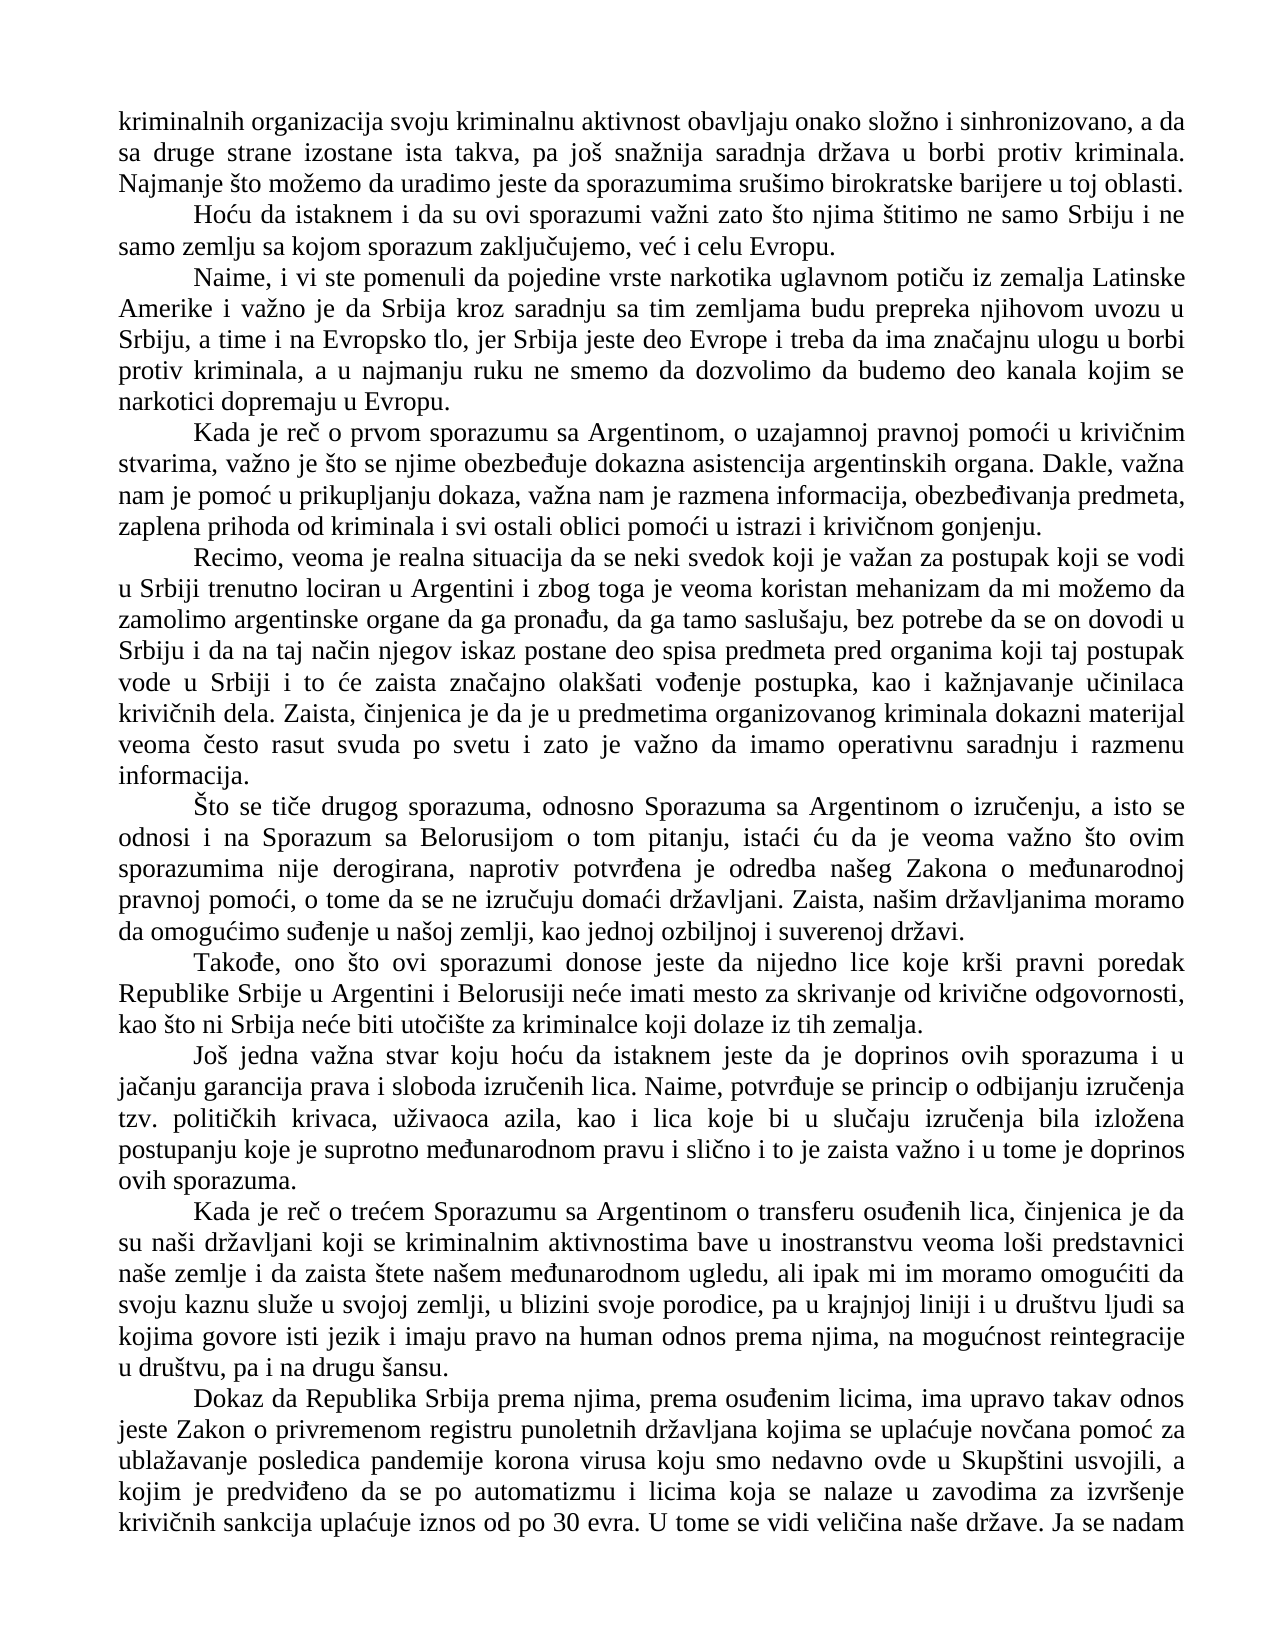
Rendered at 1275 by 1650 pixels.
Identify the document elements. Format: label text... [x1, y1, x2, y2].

text Takođe, ono što ovi sporazumi donose jeste da nijedno lice koje krši pravni poredak Republike Srbije u Argentini i Belorusiji neće imati mesto za skrivanje od krivične odgovornosti, kao što ni Srbija neće biti utočište za kriminalce koji dolaze iz tih zemalja. [118, 946, 1186, 1039]
text Još jedna važna stvar koju hoću da istaknem jeste da je doprinos ovih sporazuma i u jačanju garancija prava i sloboda izručenih lica. Naime, potvrđuje se princip o odbijanju izručenja tzv. političkih krivaca, uživaoca azila, kao i lica koje bi u slučaju izručenja bila izložena postupanju koje je suprotno međunarodnom pravu i slično i to je zaista važno i u tome je doprinos ovih sporazuma. [118, 1039, 1186, 1195]
text Naime, i vi ste pomenuli da pojedine vrste narkotika uglavnom potiču iz zemalja Latinske Amerike i važno je da Srbija kroz saradnju sa tim zemljama budu prepreka njihovom uvozu u Srbiju, a time i na Evropsko tlo, jer Srbija jeste deo Evrope i treba da ima značajnu ulogu u borbi protiv kriminala, a u najmanju ruku ne smemo da dozvolimo da budemo deo kanala kojim se narkotici dopremaju u Evropu. [118, 261, 1186, 416]
text Kada je reč o trećem Sporazumu sa Argentinom o transferu osuđenih lica, činjenica je da su naši državljani koji se kriminalnim aktivnostima bave u inostranstvu veoma loši predstavnici naše zemlje i da zaista štete našem međunarodnom ugledu, ali ipak mi im moramo omogućiti da svoju kaznu služe u svojoj zemlji, u blizini svoje porodice, pa u krajnjoj liniji i u društvu ljudi sa kojima govore isti jezik i imaju pravo na human odnos prema njima, na mogućnost reintegracije u društvu, pa i na drugu šansu. [118, 1195, 1186, 1382]
text Hoću da istaknem i da su ovi sporazumi važni zato što njima štitimo ne samo Srbiju i ne samo zemlju sa kojom sporazum zaključujemo, već i celu Evropu. [118, 198, 1186, 261]
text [118, 1382, 1186, 1538]
text Kada je reč o prvom sporazumu sa Argentinom, o uzajamnoj pravnoj pomoći u krivičnim stvarima, važno je što se njime obezbeđuje dokazna asistencija argentinskih organa. Dakle, važna nam je pomoć u prikupljanju dokaza, važna nam je razmena informacija, obezbeđivanja predmeta, zaplena prihoda od kriminala i svi ostali oblici pomoći u istrazi i krivičnom gonjenju. [118, 416, 1186, 541]
text Recimo, veoma je realna situacija da se neki svedok koji je važan za postupak koji se vodi u Srbiji trenutno lociran u Argentini i zbog toga je veoma koristan mehanizam da mi možemo da zamolimo argentinske organe da ga pronađu, da ga tamo saslušaju, bez potrebe da se on dovodi u Srbiju i da na taj način njegov iskaz postane deo spisa predmeta pred organima koji taj postupak vode u Srbiji i to će zaista značajno olakšati vođenje postupka, kao i kažnjavanje učinilaca krivičnih dela. Zaista, činjenica je da je u predmetima organizovanog kriminala dokazni materijal veoma često rasut svuda po svetu i zato je važno da imamo operativnu saradnju i razmenu informacija. [118, 541, 1186, 790]
text Što se tiče drugog sporazuma, odnosno Sporazuma sa Argentinom o izručenju, a isto se odnosi i na Sporazum sa Belorusijom o tom pitanju, istaći ću da je veoma važno što ovim sporazumima nije derogirana, naprotiv potvrđena je odredba našeg Zakona o međunarodnoj pravnoj pomoći, o tome da se ne izručuju domaći državljani. Zaista, našim državljanima moramo da omogućimo suđenje u našoj zemlji, kao jednoj ozbiljnoj i suverenoj državi. [118, 790, 1186, 946]
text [118, 105, 1186, 198]
